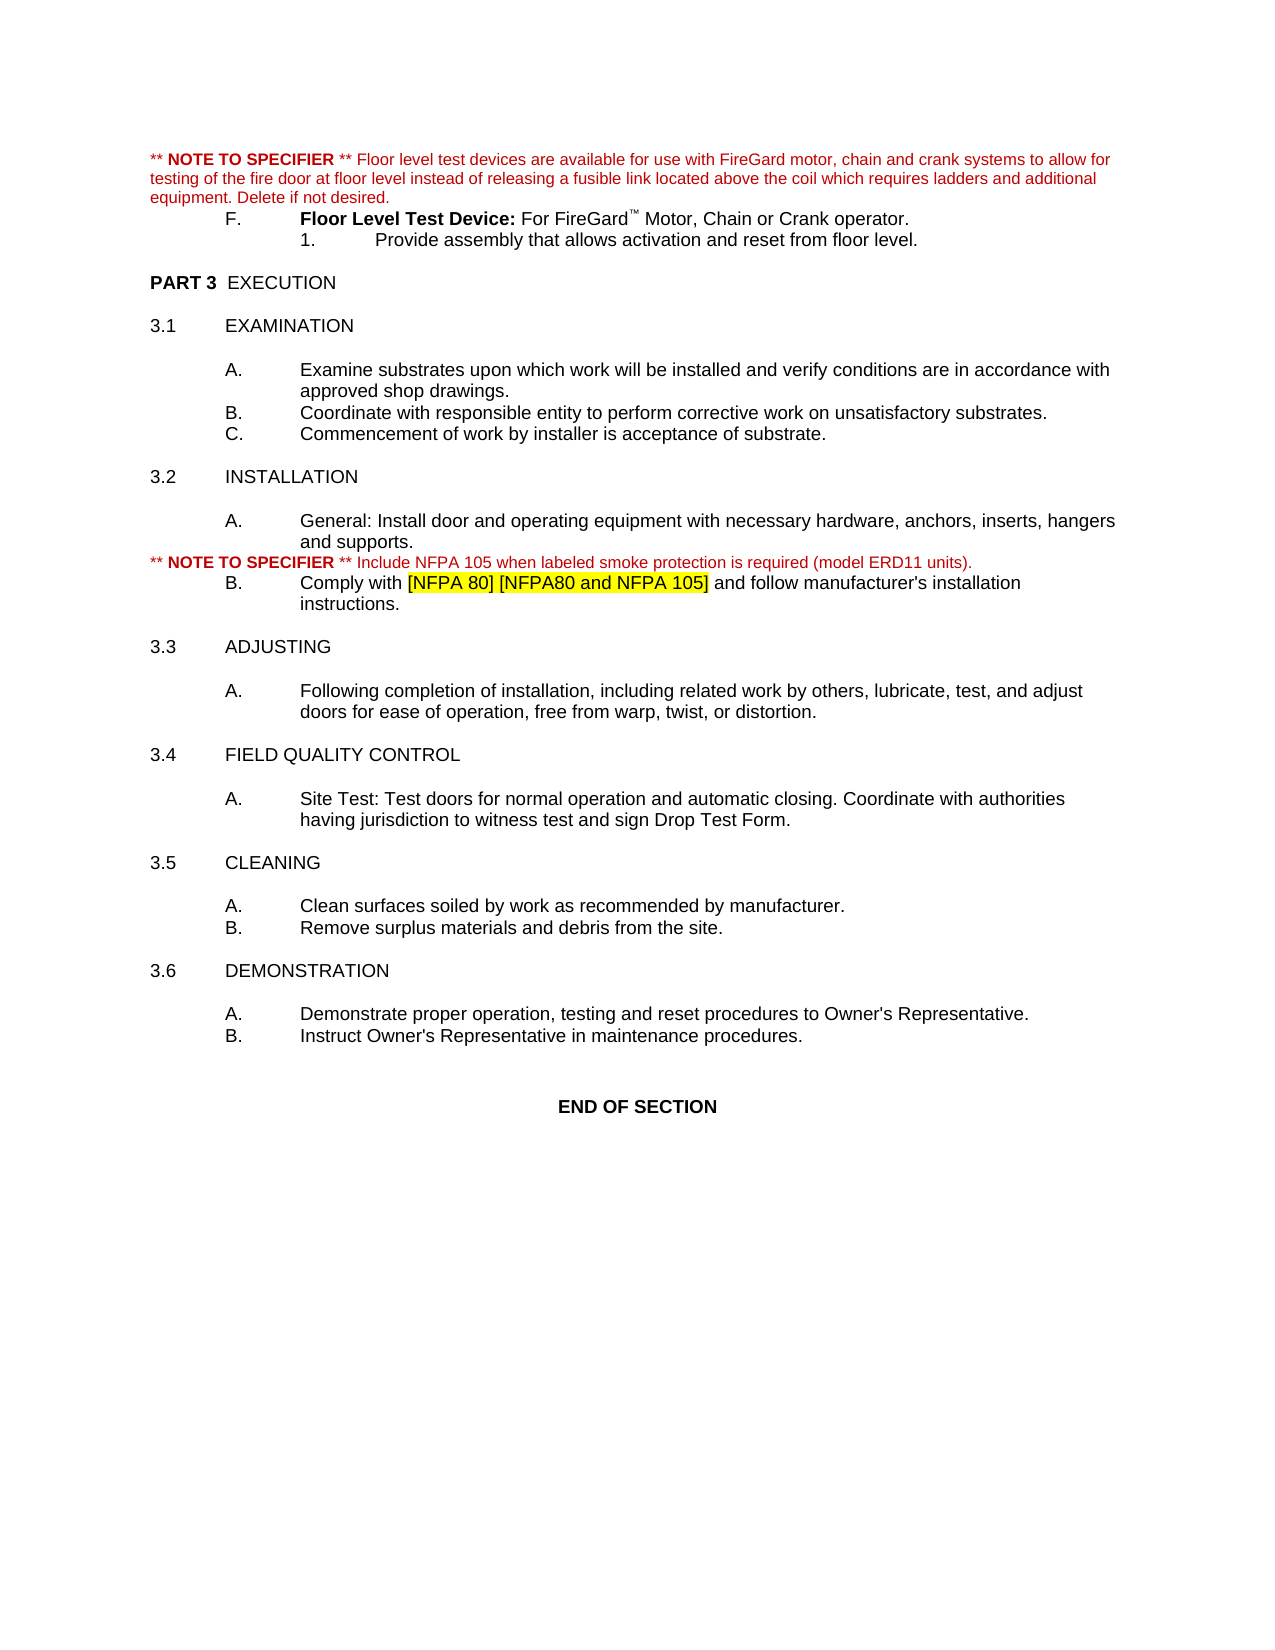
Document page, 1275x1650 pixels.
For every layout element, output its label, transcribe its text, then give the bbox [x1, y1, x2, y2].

text 3.4 FIELD QUALITY CONTROL [150, 744, 1125, 766]
text B. Comply with [NFPA 80] [NFPA80 and NFPA 105] and follow manufacturer's installation instructions. [225, 572, 1125, 615]
text B. Remove surplus materials and debris from the site. [150, 917, 1125, 938]
text 3.6 DEMONSTRATION [150, 960, 1125, 981]
text F. Floor Level Test Device: For FireGard™ Motor, Chain or Crank operator. [150, 207, 1125, 229]
text 3.2 INSTALLATION [150, 466, 1125, 488]
text END OF SECTION [150, 1096, 1125, 1118]
text ** NOTE TO SPECIFIER ** Include NFPA 105 when labeled smoke protection is required (model ERD11 units). [150, 552, 1125, 572]
text 3.1 EXAMINATION [150, 315, 1125, 337]
text A. General: Install door and operating equipment with necessary hardware, anchors, inserts, hangers and supports. [225, 509, 1125, 552]
text A. Demonstrate proper operation, testing and reset procedures to Owner's Representative. [150, 1003, 1125, 1024]
text ** NOTE TO SPECIFIER ** Floor level test devices are available for use with FireGard motor, chain and crank systems to allow for testing of the fire door at floor level instead of releasing a fusible link located above the coil which requires ladders and additional equipment. Delete if not desired. [150, 150, 1125, 207]
text A. Following completion of installation, including related work by others, lubricate, test, and adjust doors for ease of operation, free from warp, twist, or distortion. [225, 679, 1125, 723]
text B. Instruct Owner's Representative in maintenance procedures. [150, 1024, 1125, 1046]
text 3.3 ADJUSTING [150, 636, 1125, 658]
text A. Examine substrates upon which work will be installed and verify conditions are in accordance with approved shop drawings. [225, 358, 1125, 402]
text 1. Provide assembly that allows activation and reset from floor level. [225, 229, 1125, 251]
text 3.5 CLEANING [150, 852, 1125, 873]
text PART 3 EXECUTION [150, 272, 1125, 294]
text C. Commencement of work by installer is acceptance of substrate. [225, 423, 1125, 445]
text A. Site Test: Test doors for normal operation and automatic closing. Coordinate with authorities having jurisdiction to witness test and sign Drop Test Form. [225, 787, 1125, 830]
text B. Coordinate with responsible entity to perform corrective work on unsatisfactory substrates. [225, 402, 1125, 423]
text A. Clean surfaces soiled by work as recommended by manufacturer. [150, 895, 1125, 917]
